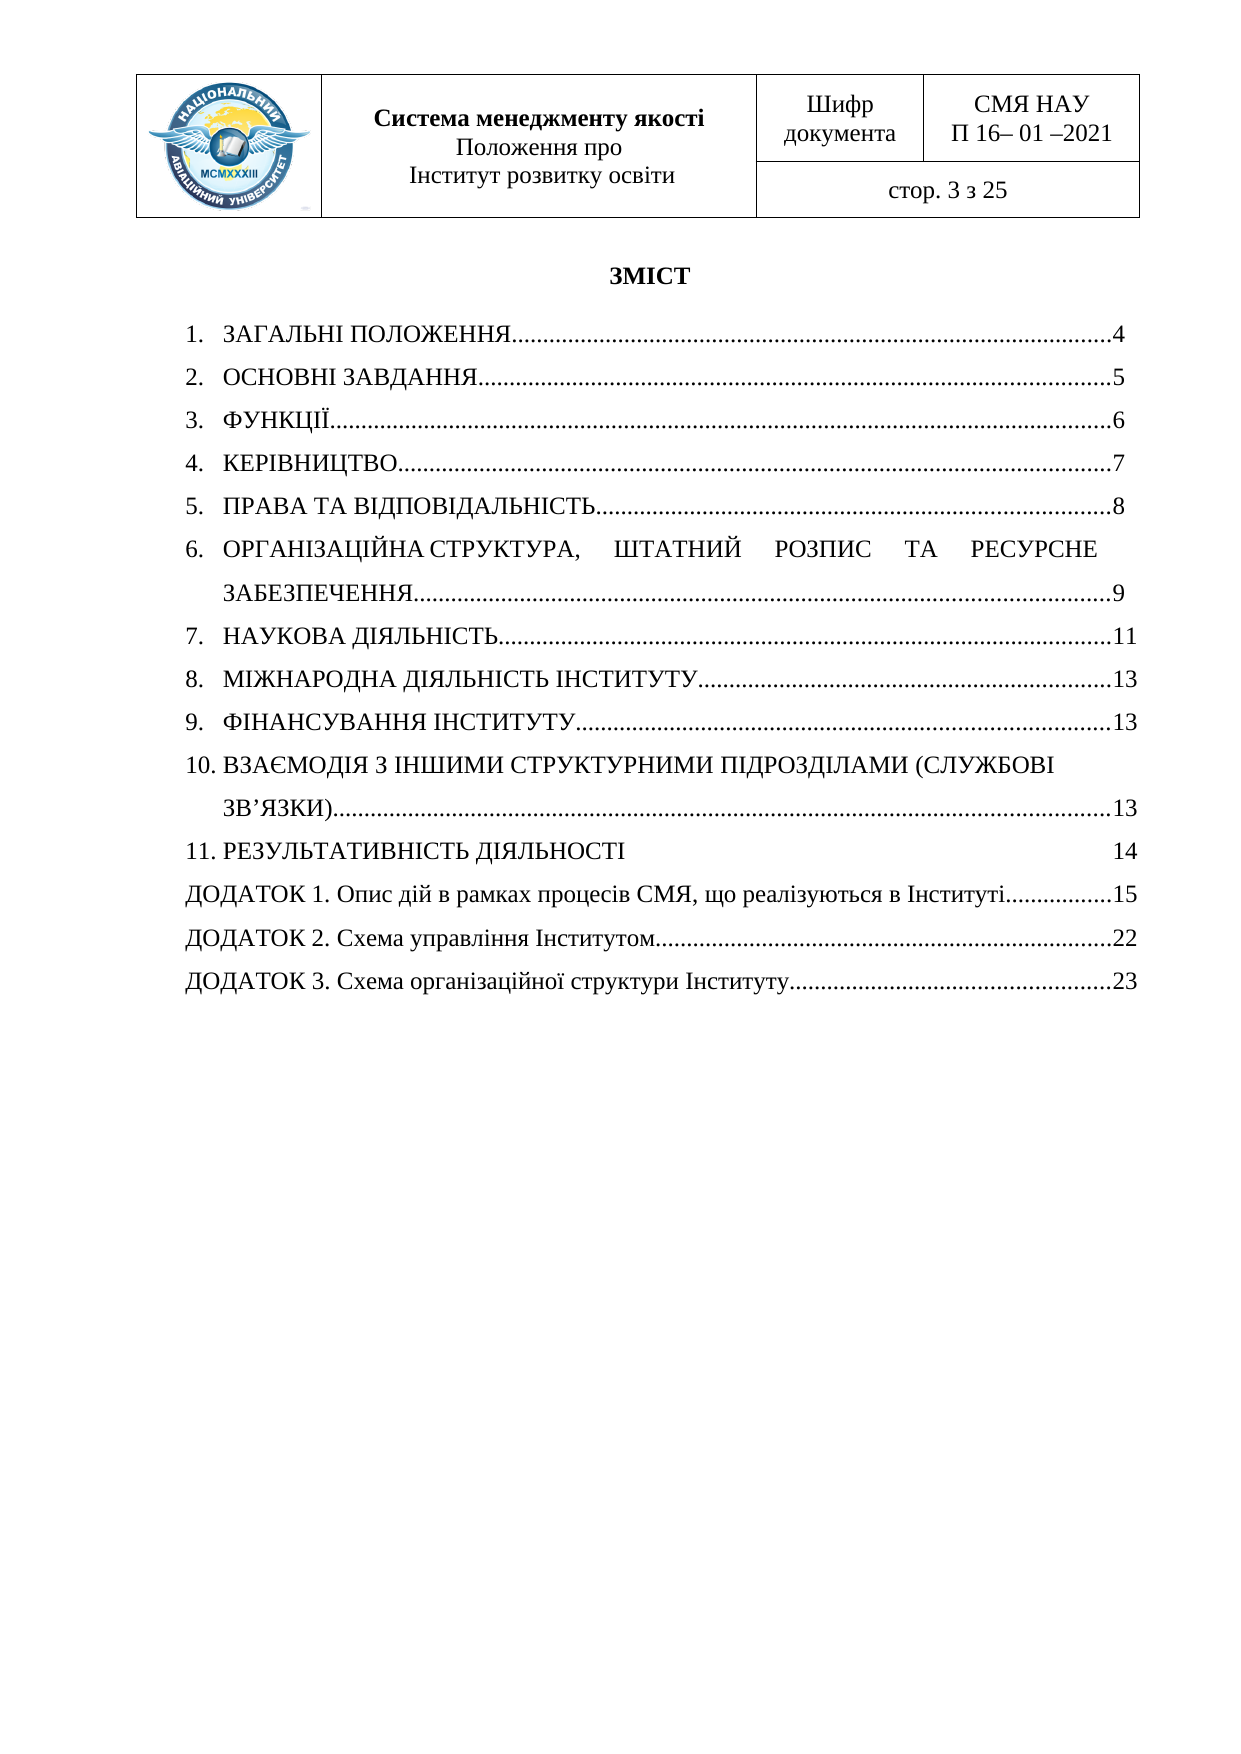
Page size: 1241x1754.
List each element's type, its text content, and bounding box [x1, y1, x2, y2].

text ЗМІСТ [148, 261, 1152, 290]
picture [147, 81, 311, 211]
